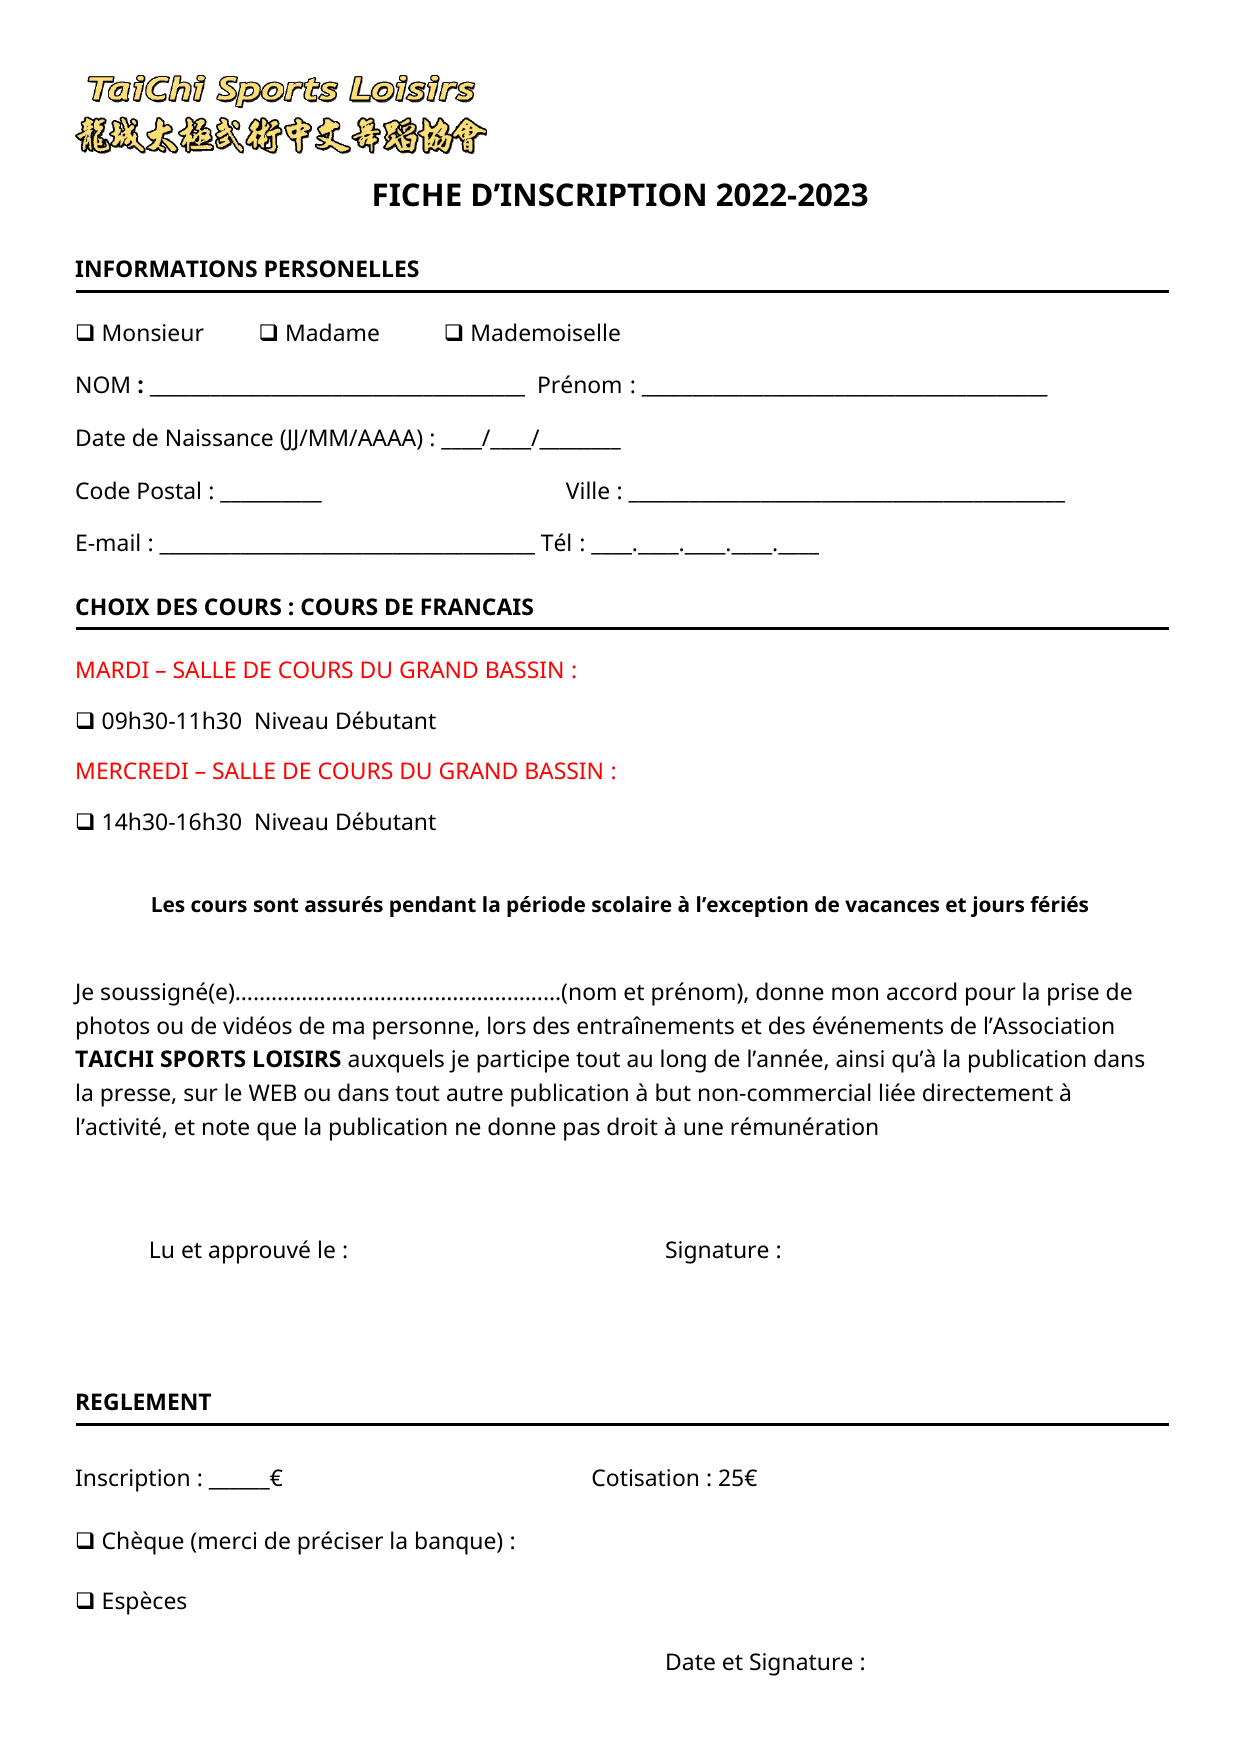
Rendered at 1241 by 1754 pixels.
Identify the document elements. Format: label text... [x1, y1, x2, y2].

text Les cours sont assurés pendant la période scolaire à l’exception de vacances et jours fériés [75, 890, 1165, 918]
text INFORMATIONS PERSONELLES [75, 253, 1165, 284]
text 09h30-11h30 Niveau Débutant [75, 705, 1165, 736]
picture [75, 75, 487, 154]
text E-mail : _____________________________________ Tél : ____.____.____.____.____ [75, 527, 1165, 558]
text FICHE D’INSCRIPTION 2022-2023 [75, 173, 1165, 215]
text Monsieur Madame Mademoiselle [75, 317, 1165, 348]
text Chèque (merci de préciser la banque) : [75, 1525, 1165, 1556]
text Inscription : ______€ Cotisation : 25€ [75, 1462, 1165, 1493]
text Lu et approuvé le : Signature : [75, 1234, 1165, 1265]
text Je soussigné(e)………………………………………………(nom et prénom), donne mon accord pour la prise de photos ou de vidéos de ma personne, lors des entraînements et des événements de l’Association TAICHI SPORTS LOISIRS auxquels je participe tout au long de l’année, ainsi qu’à la publication dans la presse, sur le WEB ou dans tout autre publication à but non-commercial liée directement à l’activité, et note que la publication ne donne pas droit à une rémunération [75, 976, 1165, 1142]
text CHOIX DES COURS : COURS DE FRANCAIS [75, 591, 1165, 622]
text Code Postal : __________ Ville : ___________________________________________ [75, 475, 1165, 506]
text Date et Signature : [75, 1646, 1165, 1677]
text MERCREDI – SALLE DE COURS DU GRAND BASSIN : [75, 755, 1165, 786]
text REGLEMENT [75, 1386, 1165, 1417]
text NOM : _____________________________________ Prénom : ________________________________________ [75, 369, 1165, 401]
text Date de Naissance (JJ/MM/AAAA) : ____/____/________ [75, 422, 1165, 453]
text 14h30-16h30 Niveau Débutant [75, 806, 1165, 837]
text MARDI – SALLE DE COURS DU GRAND BASSIN : [75, 654, 1165, 686]
text Espèces [75, 1585, 1165, 1616]
